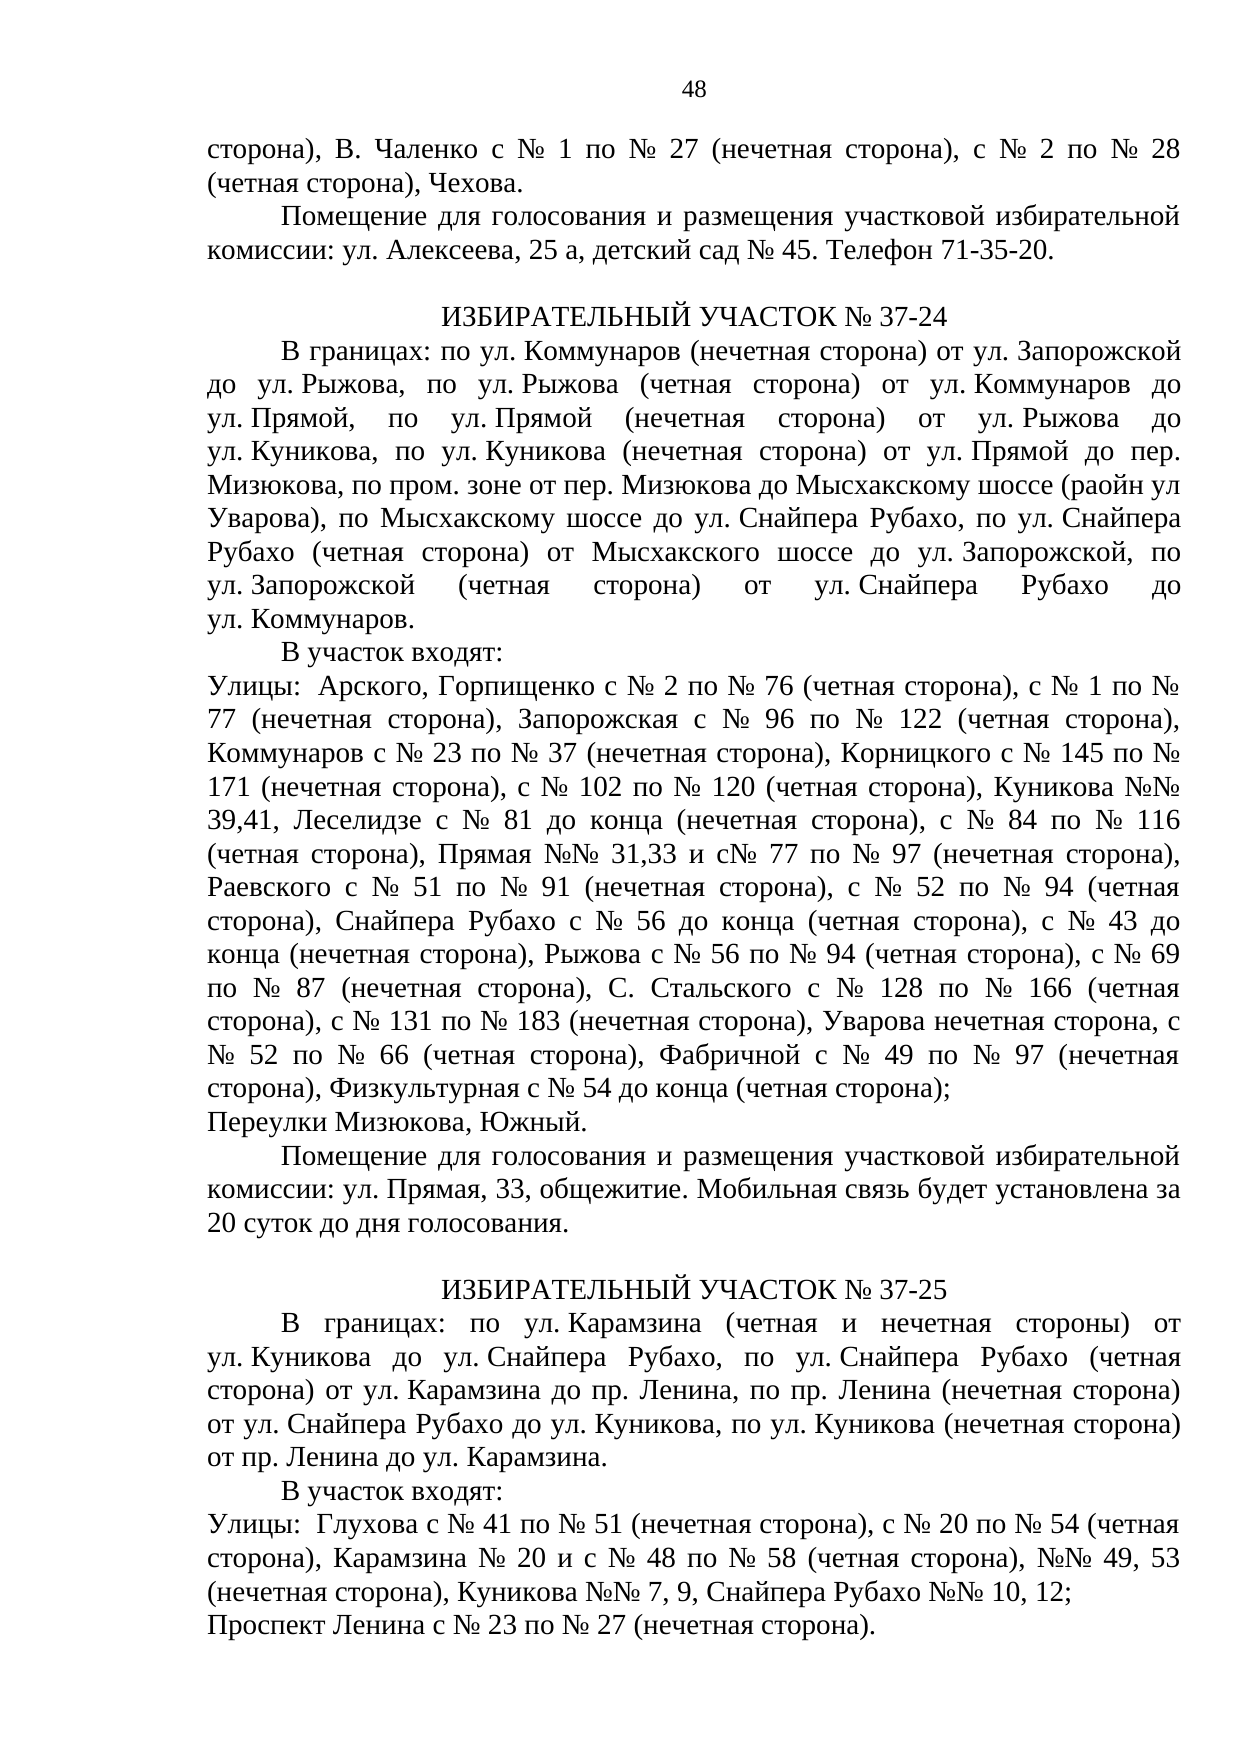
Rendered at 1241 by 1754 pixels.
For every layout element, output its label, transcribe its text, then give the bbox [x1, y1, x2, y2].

text Помещение для голосования и размещения участковой избирательной комиссии: ул. Прямая, 33, общежитие. Мобильная связь будет установлена за 20 суток до дня голосования. [207, 1138, 1181, 1238]
text В участок входят: [207, 1473, 1181, 1507]
text Помещение для голосования и размещения участковой избирательной комиссии: ул. Алексеева, 25 а, детский сад № 45. Телефон 71-35-20. [207, 198, 1181, 266]
text Улицы: Глухова с № 41 по № 51 (нечетная сторона), с № 20 по № 54 (четная сторона), Карамзина № 20 и с № 48 по № 58 (четная сторона), №№ 49, 53 (нечетная сторона), Куникова №№ 7, 9, Снайпера Рубахо №№ 10, 12; [207, 1507, 1181, 1607]
subtitle ИЗБИРАТЕЛЬНЫЙ УЧАСТОК № 37-25 [207, 1272, 1181, 1305]
subtitle ИЗБИРАТЕЛЬНЫЙ УЧАСТОК № 37-24 [207, 299, 1181, 333]
text В границах: по ул. Коммунаров (нечетная сторона) от ул. Запорожской до ул. Рыжова, по ул. Рыжова (четная сторона) от ул. Коммунаров до ул. Прямой, по ул. Прямой (нечетная сторона) от ул. Рыжова до ул. Куникова, по ул. Куникова (нечетная сторона) от ул. Прямой до пер. Мизюкова, по пром. зоне от пер. Мизюкова до Мысхакскому шоссе (раойн ул Уварова), по Мысхакскому шоссе до ул. Снайпера Рубахо, по ул. Снайпера Рубахо (четная сторона) от Мысхакского шоссе до ул. Запорожской, по ул. Запорожской (четная сторона) от ул. Снайпера Рубахо до ул. Коммунаров. [207, 333, 1181, 634]
text В границах: по ул. Карамзина (четная и нечетная стороны) от ул. Куникова до ул. Снайпера Рубахо, по ул. Снайпера Рубахо (четная сторона) от ул. Карамзина до пр. Ленина, по пр. Ленина (нечетная сторона) от ул. Снайпера Рубахо до ул. Куникова, по ул. Куникова (нечетная сторона) от пр. Ленина до ул. Карамзина. [207, 1305, 1181, 1473]
text Проспект Ленина с № 23 по № 27 (нечетная сторона). [207, 1607, 1181, 1641]
text В участок входят: [207, 634, 1181, 668]
text Улицы: Арского, Горпищенко с № 2 по № 76 (четная сторона), с № 1 по № 77 (нечетная сторона), Запорожская с № 96 по № 122 (четная сторона), Коммунаров с № 23 по № 37 (нечетная сторона), Корницкого с № 145 по № 171 (нечетная сторона), с № 102 по № 120 (четная сторона), Куникова №№ 39,41, Леселидзе с № 81 до конца (нечетная сторона), с № 84 по № 116 (четная сторона), Прямая №№ 31,33 и с№ 77 по № 97 (нечетная сторона), Раевского с № 51 по № 91 (нечетная сторона), с № 52 по № 94 (четная сторона), Снайпера Рубахо с № 56 до конца (четная сторона), с № 43 до конца (нечетная сторона), Рыжова с № 56 по № 94 (четная сторона), с № 69 по № 87 (нечетная сторона), С. Стальского с № 128 по № 166 (четная сторона), с № 131 по № 183 (нечетная сторона), Уварова нечетная сторона, с № 52 по № 66 (четная сторона), Фабричной с № 49 по № 97 (нечетная сторона), Физкультурная с № 54 до конца (четная сторона); [207, 668, 1181, 1104]
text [207, 131, 1181, 198]
text Переулки Мизюкова, Южный. [207, 1104, 1181, 1138]
